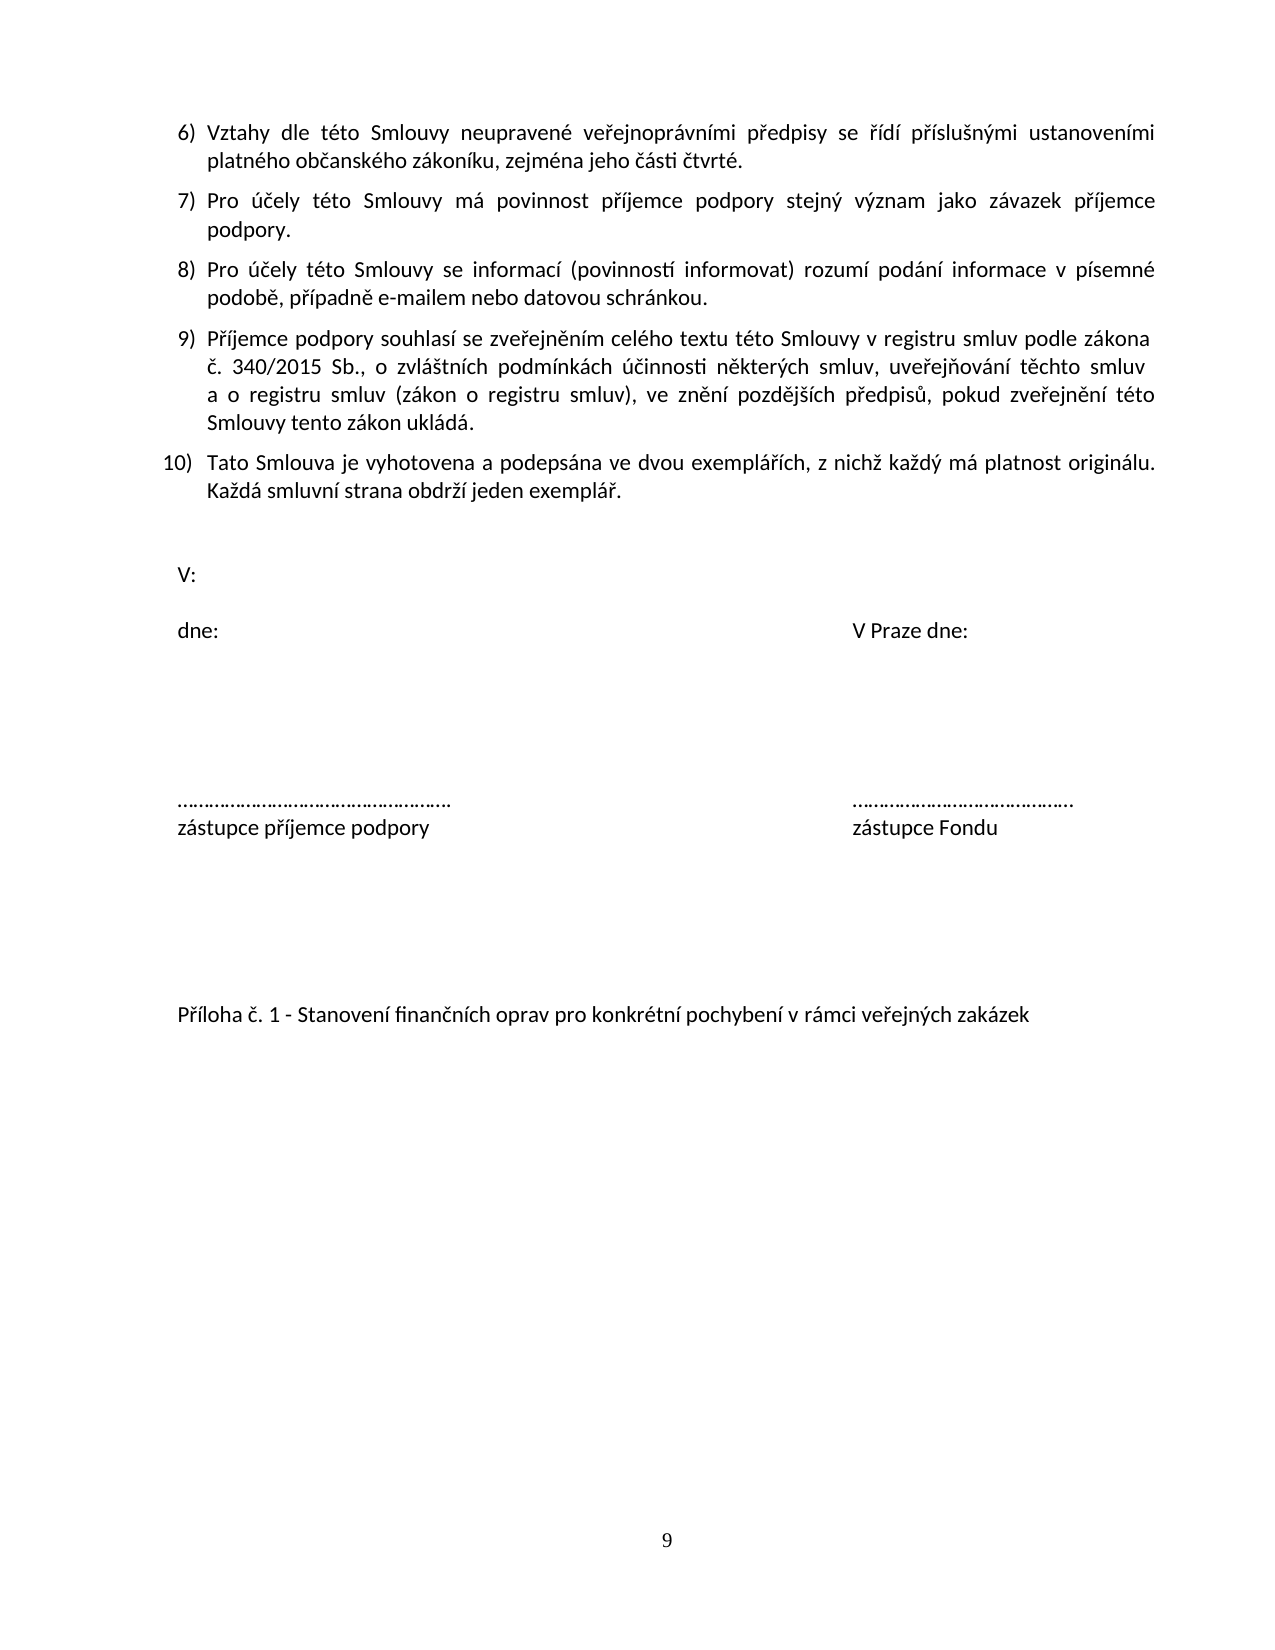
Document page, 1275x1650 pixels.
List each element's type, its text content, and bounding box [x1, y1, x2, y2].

list Pro účely této Smlouvy se informací (povinností informovat) rozumí podání informace v písemné podobě, případně e-mailem nebo datovou schránkou. [177, 255, 1157, 311]
list Příjemce podpory souhlasí se zveřejněním celého textu této Smlouvy v registru smluv podle zákona č. 340/2015 Sb., o zvláštních podmínkách účinnosti některých smluv, uveřejňování těchto smluv a o registru smluv (zákon o registru smluv), ve znění pozdějších předpisů, pokud zveřejnění této Smlouvy tento zákon ukládá. [177, 324, 1157, 436]
text zástupce příjemce podpory zástupce Fondu [177, 813, 1157, 841]
subtitle Příloha č. 1 - Stanovení finančních oprav pro konkrétní pochybení v rámci veřejných zakázek [177, 1000, 1157, 1028]
list Vztahy dle této Smlouvy neupravené veřejnoprávními předpisy se řídí příslušnými ustanoveními platného občanského zákoníku, zejména jeho části čtvrté. [177, 118, 1157, 174]
text dne: V Praze dne: [177, 616, 1157, 644]
list Tato Smlouva je vyhotovena a podepsána ve dvou exemplářích, z nichž každý má platnost originálu. Každá smluvní strana obdrží jeden exemplář. [162, 448, 1157, 504]
text ……………………………………………. …………………………………… [177, 785, 1157, 813]
list Pro účely této Smlouvy má povinnost příjemce podpory stejný význam jako závazek příjemce podpory. [177, 187, 1157, 243]
text V: [177, 560, 1157, 588]
